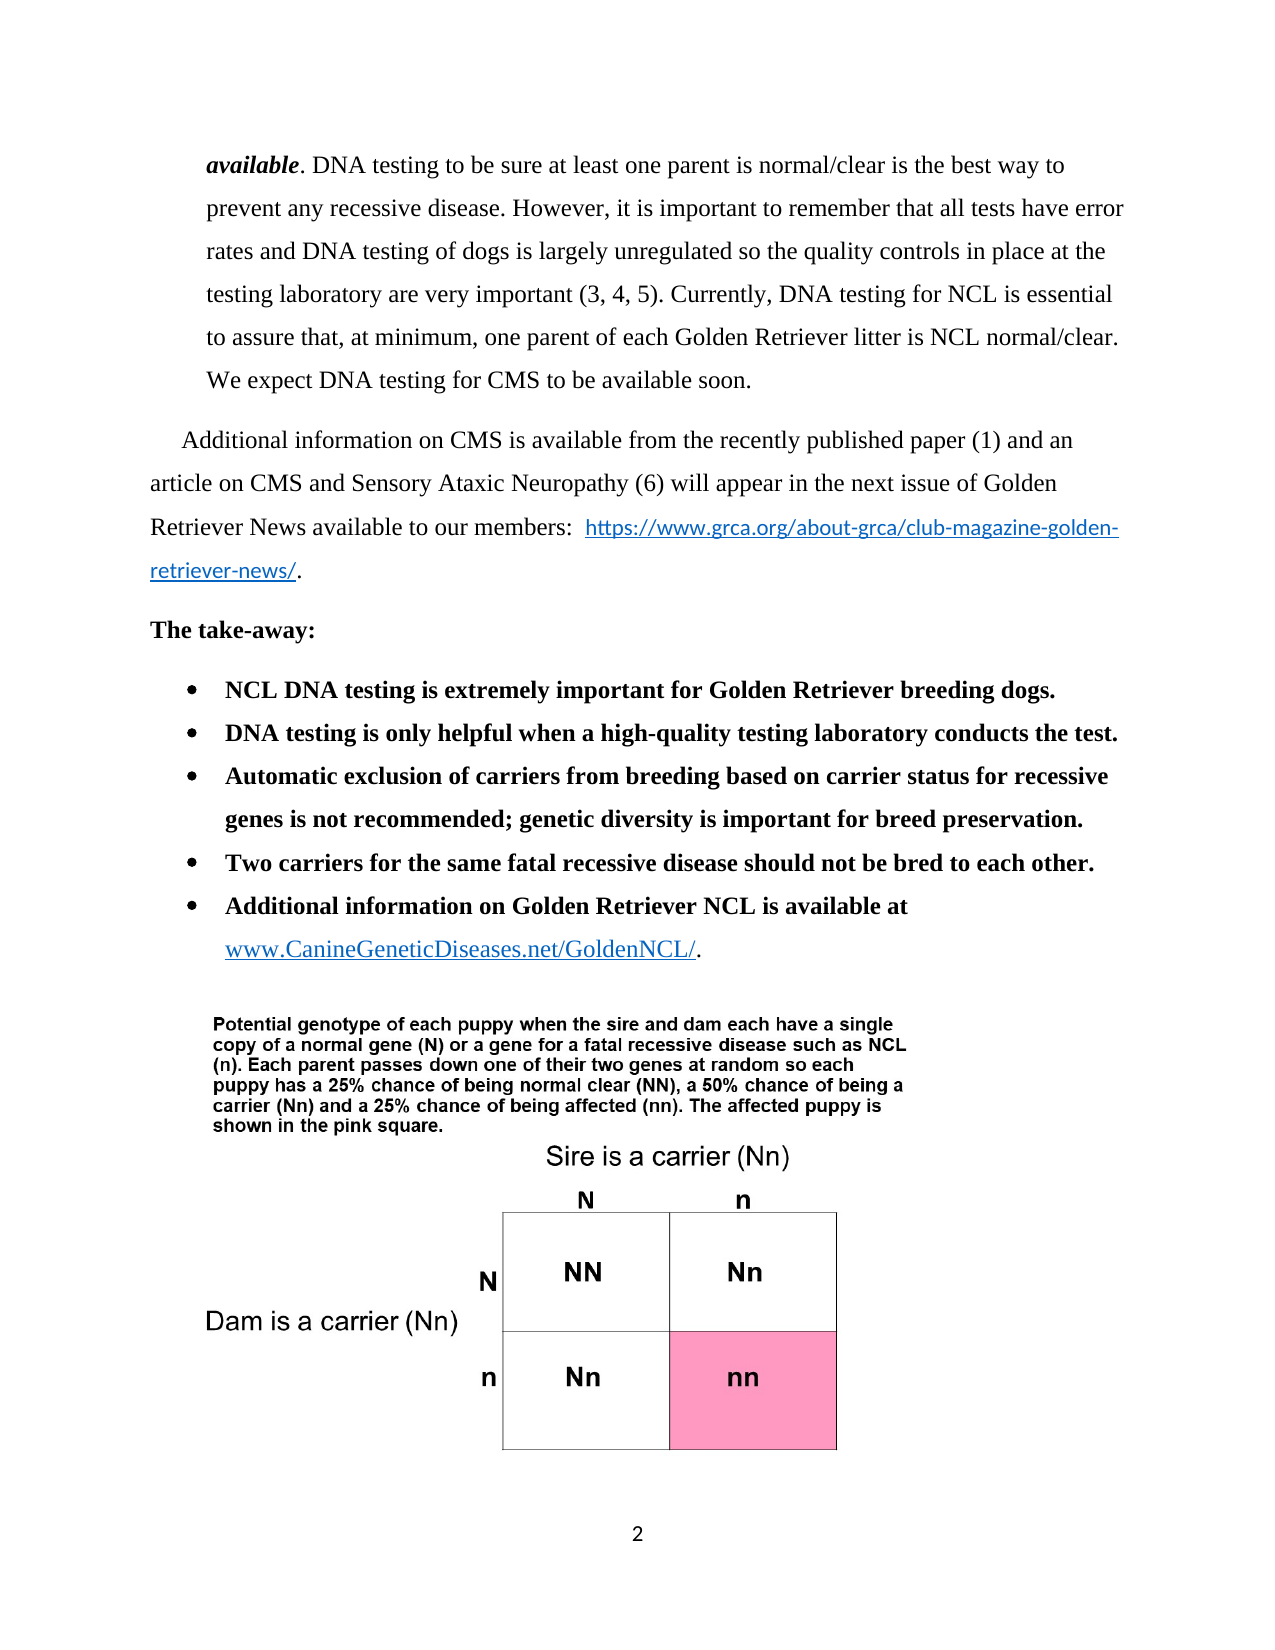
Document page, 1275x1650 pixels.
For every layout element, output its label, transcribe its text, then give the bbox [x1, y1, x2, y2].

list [169, 150, 1125, 394]
text The take-away: [150, 615, 1125, 644]
list Additional information on Golden Retriever NCL is available at www.CanineGeneticDiseases.net/GoldenNCL/. [187, 891, 1125, 963]
list NCL DNA testing is extremely important for Golden Retriever breeding dogs. [187, 675, 1125, 704]
list DNA testing is only helpful when a high-quality testing laboratory conducts the test. [187, 718, 1125, 747]
list Two carriers for the same fatal recessive disease should not be bred to each other. [187, 848, 1125, 876]
text Additional information on CMS is available from the recently published paper (1) and an article on CMS and Sensory Ataxic Neuropathy (6) will appear in the next issue of Golden Retriever News available to our members: https://www.grca.org/about-grca/club-magazine-golden-retriever-news/. [150, 425, 1125, 584]
picture [150, 1006, 969, 1467]
list Automatic exclusion of carriers from breeding based on carrier status for recessive genes is not recommended; genetic diversity is important for breed preservation. [187, 761, 1125, 833]
